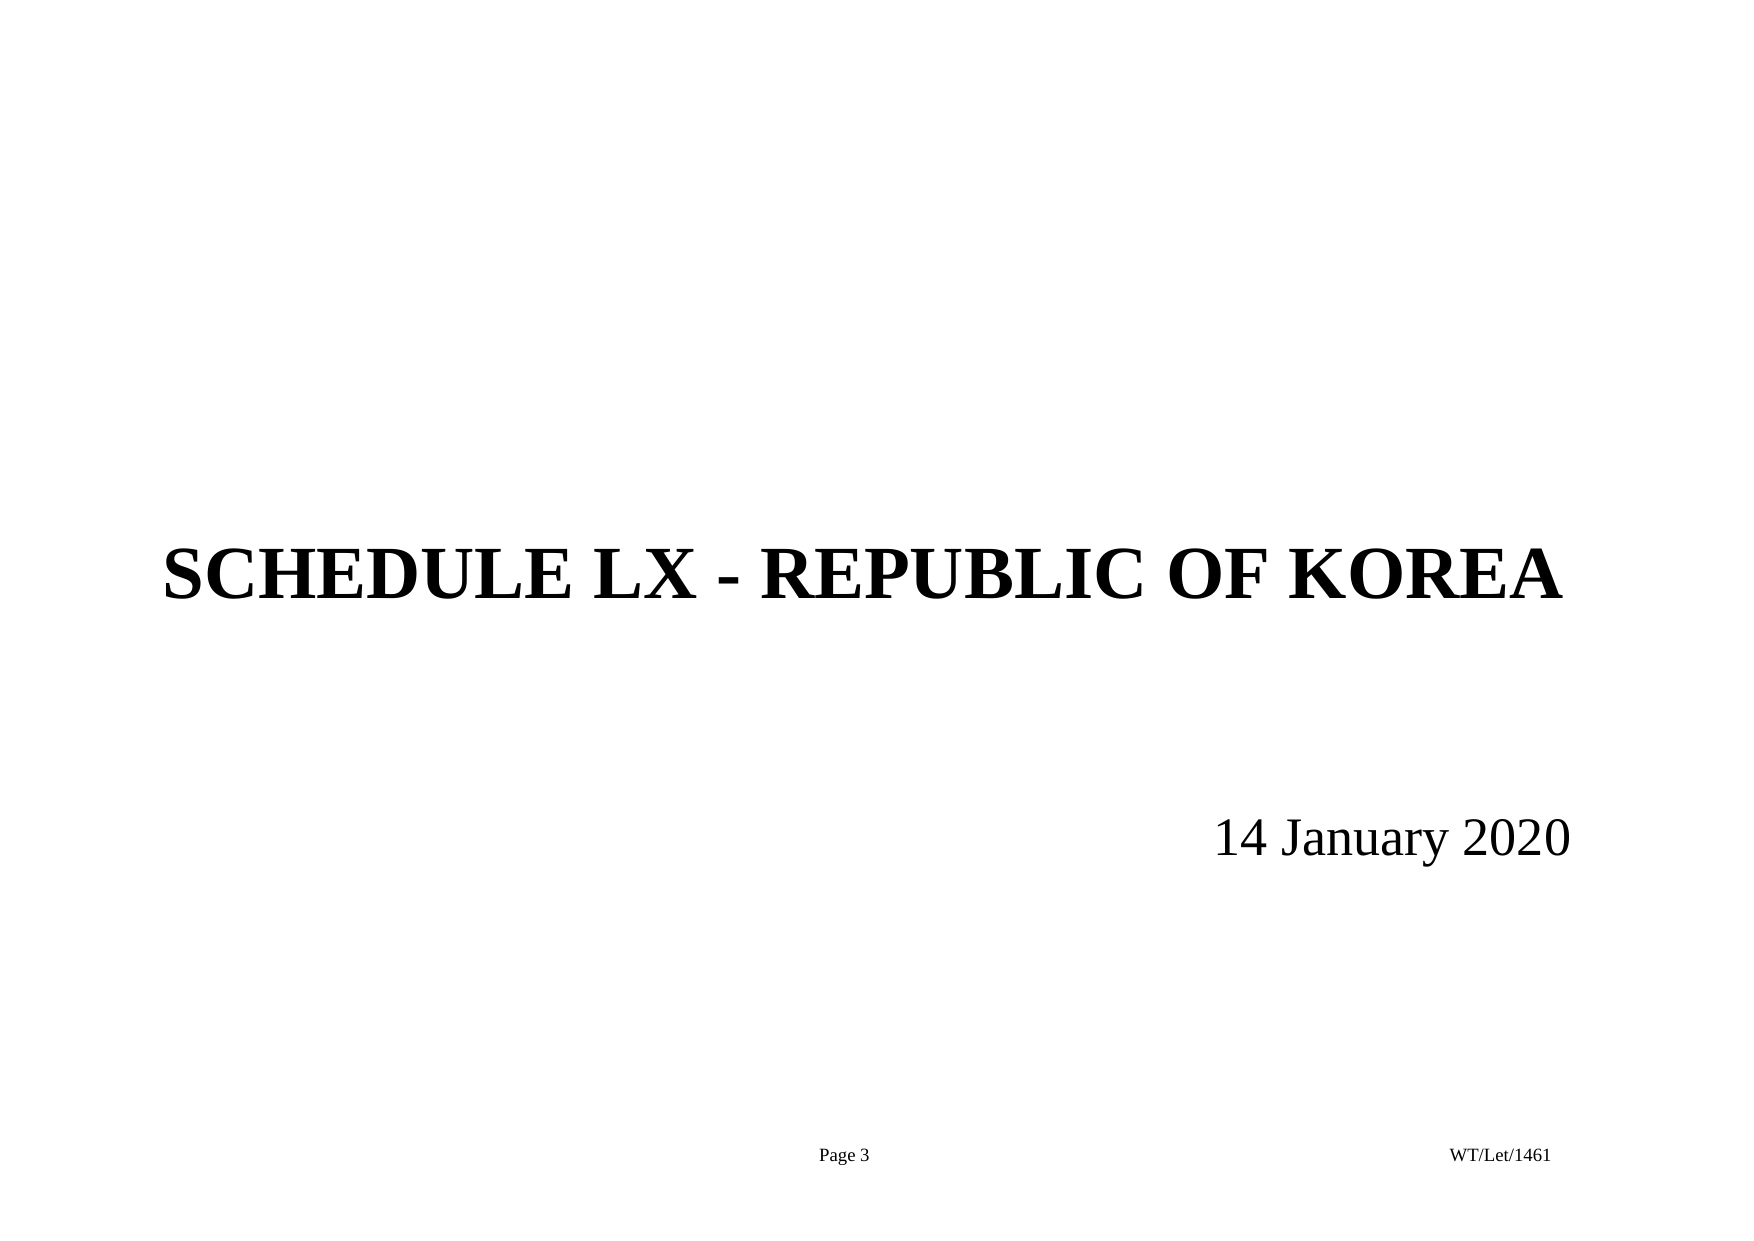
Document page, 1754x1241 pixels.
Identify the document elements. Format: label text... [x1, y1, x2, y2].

title SCHEDULE LX - republic of Korea [150, 528, 1577, 614]
text 14 January 2020 [150, 805, 1577, 867]
